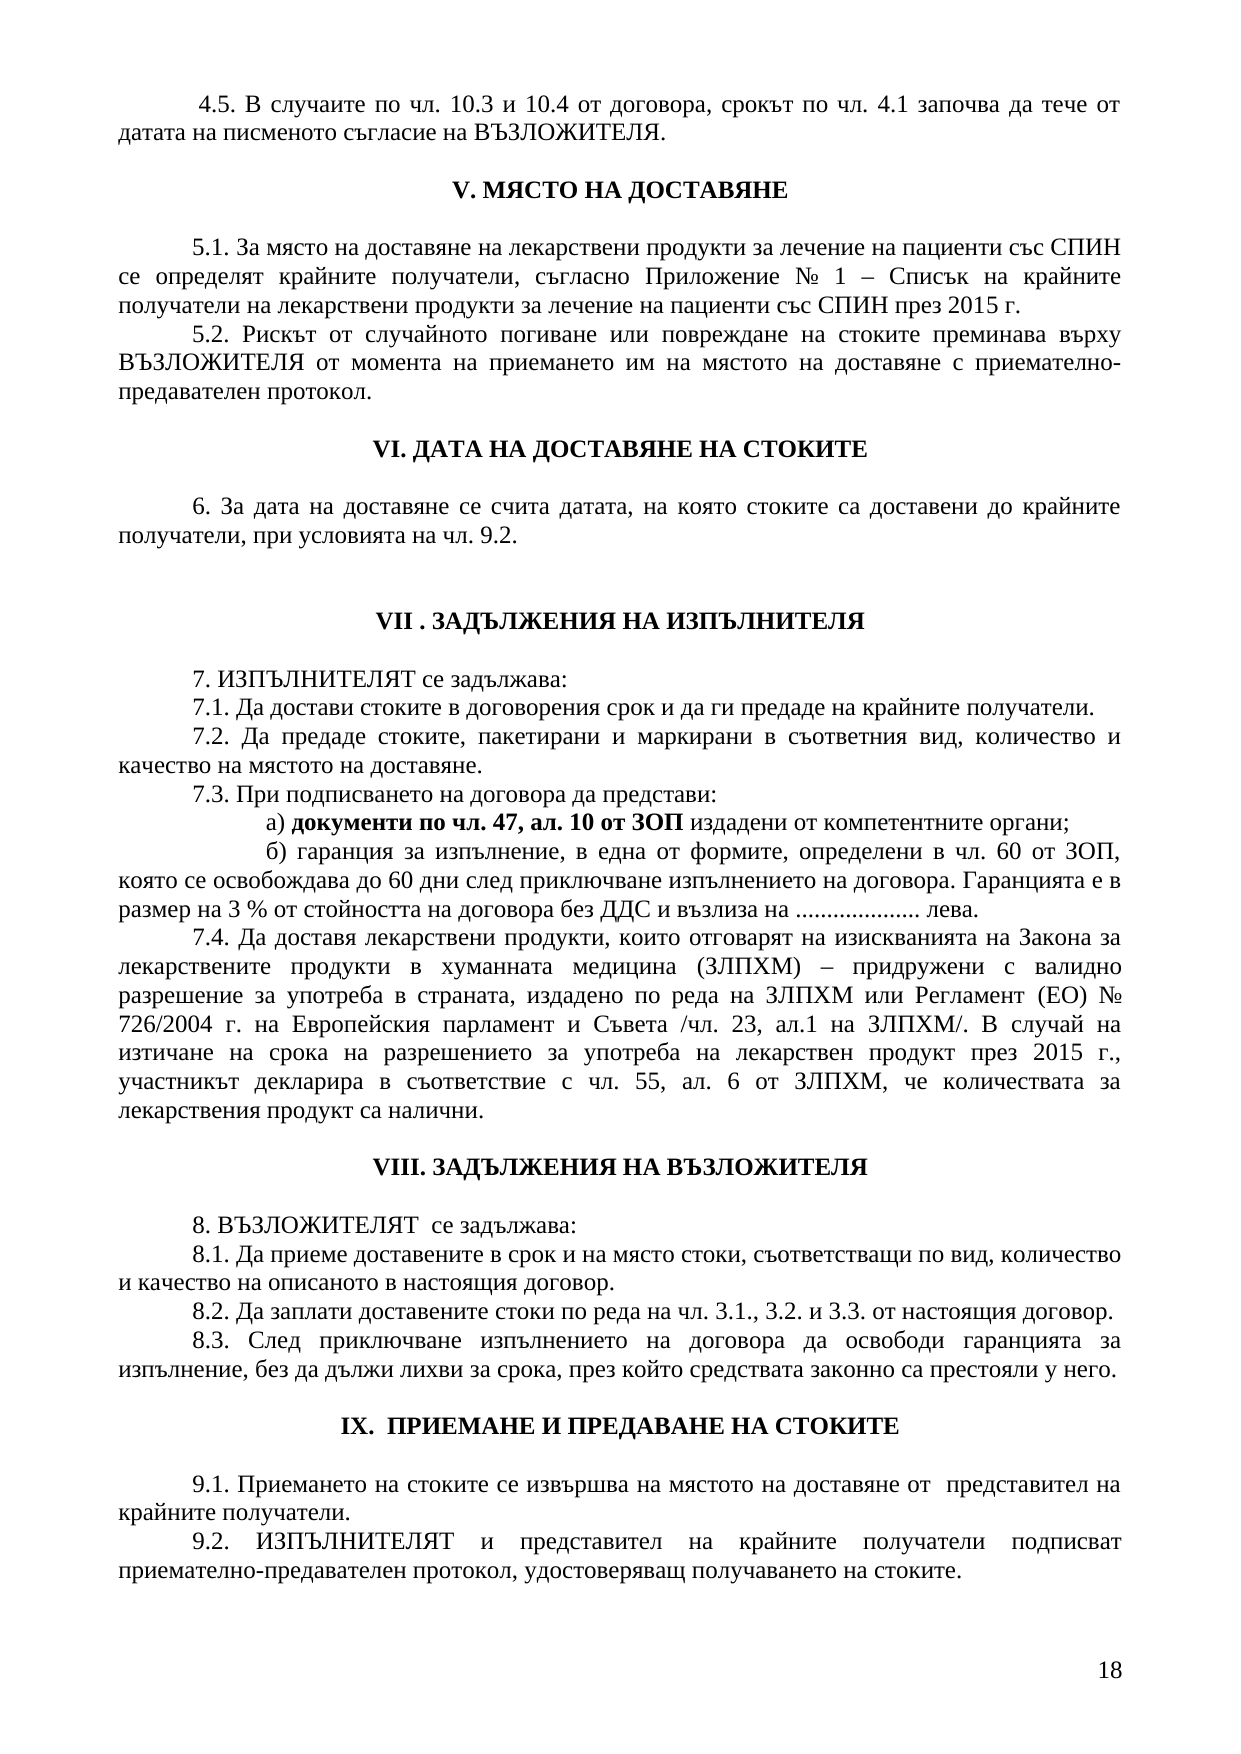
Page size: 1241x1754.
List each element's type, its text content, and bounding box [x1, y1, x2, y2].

text а) документи по чл. 47, ал. 10 от ЗОП издадени от компетентните органи; [118, 807, 1122, 836]
text 9.1. Приемането на стоките се извършва на мястото на доставяне от представител на крайните получатели. [118, 1469, 1122, 1526]
text VIII. ЗАДЪЛЖЕНИЯ НА ВЪЗЛОЖИТЕЛЯ [118, 1152, 1122, 1181]
text 8.2. Да заплати доставените стоки по реда на чл. 3.1., 3.2. и 3.3. от настоящия договор. [118, 1296, 1122, 1325]
text VII . ЗАДЪЛЖЕНИЯ НА ИЗПЪЛНИТЕЛЯ [118, 606, 1122, 635]
list За място на доставяне на лекарствени продукти за лечение на пациенти със СПИН се определят крайните получатели, съгласно Приложение № 1 – Списък на крайните получатели на лекарствени продукти за лечение на пациенти със СПИН през 2015 г. [118, 232, 1122, 319]
text 7.2. Да предаде стоките, пакетирани и маркирани в съответния вид, количество и качество на мястото на доставяне. [118, 721, 1122, 779]
text IX. ПРИЕМАНЕ И ПРЕДАВАНЕ НА СТОКИТЕ [118, 1411, 1122, 1440]
text б) гаранция за изпълнение, в една от формите, определени в чл. 60 от ЗОП, която се освобождава до 60 дни след приключване изпълнението на договора. Гаранцията е в размер на 3 % от стойността на договора без ДДС и възлиза на .................... лева. [118, 836, 1122, 922]
text 7.4. Да доставя лекарствени продукти, които отговарят на изискванията на Закона за лекарствените продукти в хуманната медицина (ЗЛПХМ) – придружени с валидно разрешение за употреба в страната, издадено по реда на ЗЛПХМ или Регламент (EO) № 726/2004 г. на Европейския парламент и Съвета /чл. 23, ал.1 на ЗЛПХМ/. В случай на изтичане на срока на разрешението за употреба на лекарствен продукт през 2015 г., участникът декларира в съответствие с чл. 55, ал. 6 от ЗЛПХМ, че количествата за лекарствения продукт са налични. [118, 922, 1122, 1124]
text 7.1. Да достави стоките в договорения срок и да ги предаде на крайните получатели. [118, 692, 1122, 721]
text 8. ВЪЗЛОЖИТЕЛЯТ се задължава: [118, 1210, 1122, 1239]
text 8.3. След приключване изпълнението на договора да освободи гаранцията за изпълнение, без да дължи лихви за срока, през който средствата законно са престояли у него. [118, 1325, 1122, 1382]
text 6. За дата на доставяне се счита датата, на която стоките са доставени до крайните получатели, при условията на чл. 9.2. [118, 491, 1122, 549]
text 7.3. При подписването на договора да представи: [118, 779, 1122, 807]
text 9.2. ИЗПЪЛНИТЕЛЯТ и представител на крайните получатели подписват приемателно-предавателен протокол, удостоверяващ получаването на стоките. [118, 1526, 1122, 1584]
text VI. ДАТА НА ДОСТАВЯНЕ НА СТОКИТЕ [118, 434, 1122, 462]
text 8.1. Да приеме доставените в срок и на място стоки, съответстващи по вид, количество и качество на описаното в настоящия договор. [118, 1239, 1122, 1296]
text V. МЯСТО НА ДОСТАВЯНЕ [118, 175, 1122, 204]
text 7. ИЗПЪЛНИТЕЛЯТ се задължава: [118, 664, 1122, 692]
text 4.5. В случаите по чл. 10.3 и 10.4 от договора, срокът по чл. 4.1 започва да тече от датата на писменото съгласие на ВЪЗЛОЖИТЕЛЯ. [118, 89, 1122, 146]
text 5.2. Рискът от случайното погиване или повреждане на стоките преминава върху ВЪЗЛОЖИТЕЛЯ от момента на приемането им на мястото на доставяне с приемателно-предавателен протокол. [118, 319, 1122, 405]
